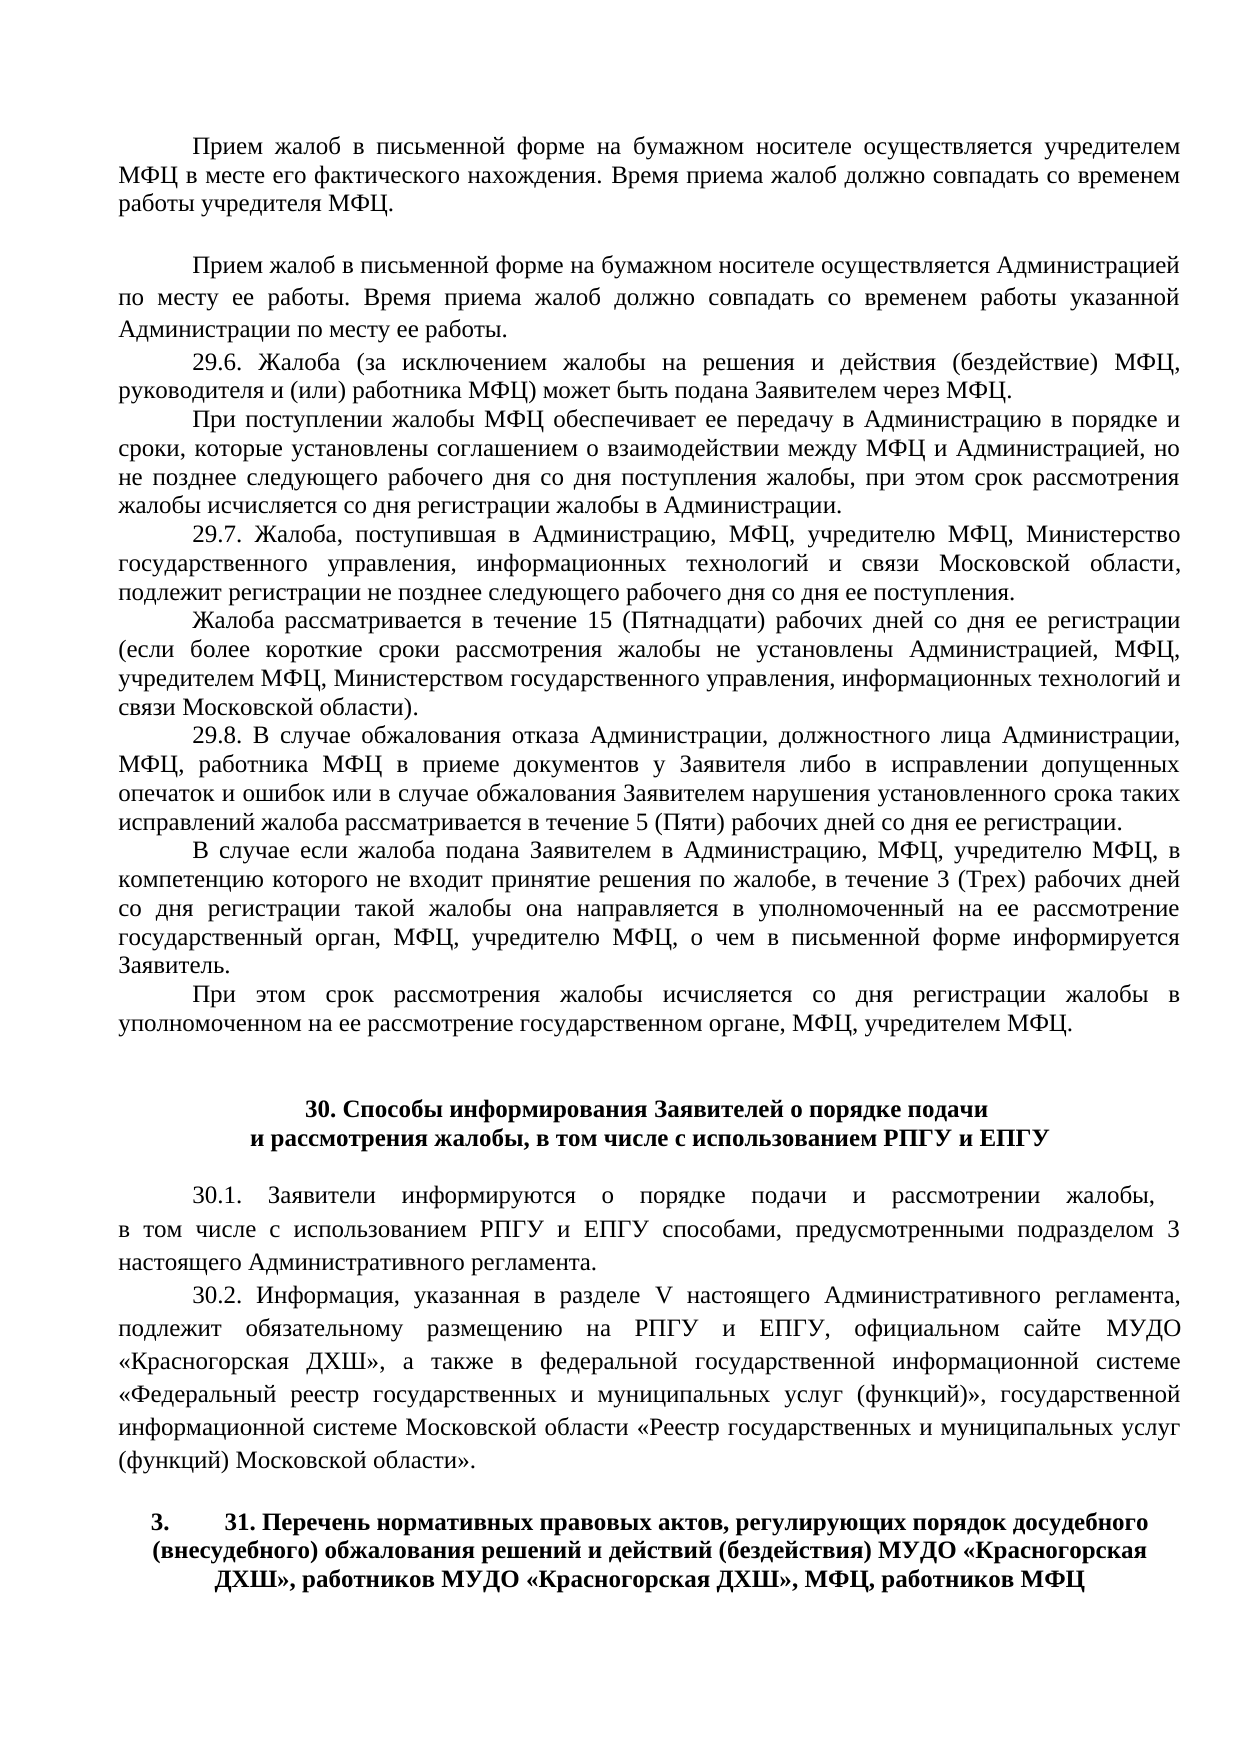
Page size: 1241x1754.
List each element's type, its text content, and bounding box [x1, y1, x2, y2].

text 30. Способы информирования Заявителей о порядке подачи и рассмотрения жалобы, в том числе с использованием РПГУ и ЕПГУ [118, 1094, 1181, 1152]
text В случае если жалоба подана Заявителем в Администрацию, МФЦ, учредителю МФЦ, в компетенцию которого не входит принятие решения по жалобе, в течение 3 (Трех) рабочих дней со дня регистрации такой жалобы она направляется в уполномоченный на ее рассмотрение государственный орган, МФЦ, учредителю МФЦ, о чем в письменной форме информируется Заявитель. [118, 836, 1181, 979]
text Прием жалоб в письменной форме на бумажном носителе осуществляется Администрацией по месту ее работы. Время приема жалоб должно совпадать со временем работы указанной Администрации по месту ее работы. [118, 250, 1181, 343]
text Прием жалоб в письменной форме на бумажном носителе осуществляется учредителем МФЦ в месте его фактического нахождения. Время приема жалоб должно совпадать со временем работы учредителя МФЦ. [118, 131, 1181, 217]
text 30.2. Информация, указанная в разделе V настоящего Административного регламента, подлежит обязательному размещению на РПГУ и ЕПГУ, официальном сайте МУДО «Красногорская ДХШ», а также в федеральной государственной информационной системе «Федеральный реестр государственных и муниципальных услуг (функций)», государственной информационной системе Московской области «Реестр государственных и муниципальных услуг (функций) Московской области». [118, 1280, 1181, 1473]
text При этом срок рассмотрения жалобы исчисляется со дня регистрации жалобы в уполномоченном на ее рассмотрение государственном органе, МФЦ, учредителем МФЦ. [118, 979, 1181, 1037]
text 29.8. В случае обжалования отказа Администрации, должностного лица Администрации, МФЦ, работника МФЦ в приеме документов у Заявителя либо в исправлении допущенных опечаток и ошибок или в случае обжалования Заявителем нарушения установленного срока таких исправлений жалоба рассматривается в течение 5 (Пяти) рабочих дней со дня ее регистрации. [118, 721, 1181, 836]
text При поступлении жалобы МФЦ обеспечивает ее передачу в Администрацию в порядке и сроки, которые установлены соглашением о взаимодействии между МФЦ и Администрацией, но не позднее следующего рабочего дня со дня поступления жалобы, при этом срок рассмотрения жалобы исчисляется со дня регистрации жалобы в Администрации. [118, 404, 1181, 519]
text 29.7. Жалоба, поступившая в Администрацию, МФЦ, учредителю МФЦ, Министерство государственного управления, информационных технологий и связи Московской области, подлежит регистрации не позднее следующего рабочего дня со дня ее поступления. [118, 519, 1181, 606]
text 30.1. Заявители информируются о порядке подачи и рассмотрении жалобы, в том числе с использованием РПГУ и ЕПГУ способами, предусмотренными подразделом 3 настоящего Административного регламента. [118, 1181, 1181, 1275]
text Жалоба рассматривается в течение 15 (Пятнадцати) рабочих дней со дня ее регистрации (если более короткие сроки рассмотрения жалобы не установлены Администрацией, МФЦ, учредителем МФЦ, Министерством государственного управления, информационных технологий и связи Московской области). [118, 606, 1181, 721]
list 31. Перечень нормативных правовых актов, регулирующих порядок досудебного (внесудебного) обжалования решений и действий (бездействия) МУДО «Красногорская ДХШ», работников МУДО «Красногорская ДХШ», МФЦ, работников МФЦ [118, 1507, 1181, 1593]
text 29.6. Жалоба (за исключением жалобы на решения и действия (бездействие) МФЦ, руководителя и (или) работника МФЦ) может быть подана Заявителем через МФЦ. [118, 347, 1181, 404]
